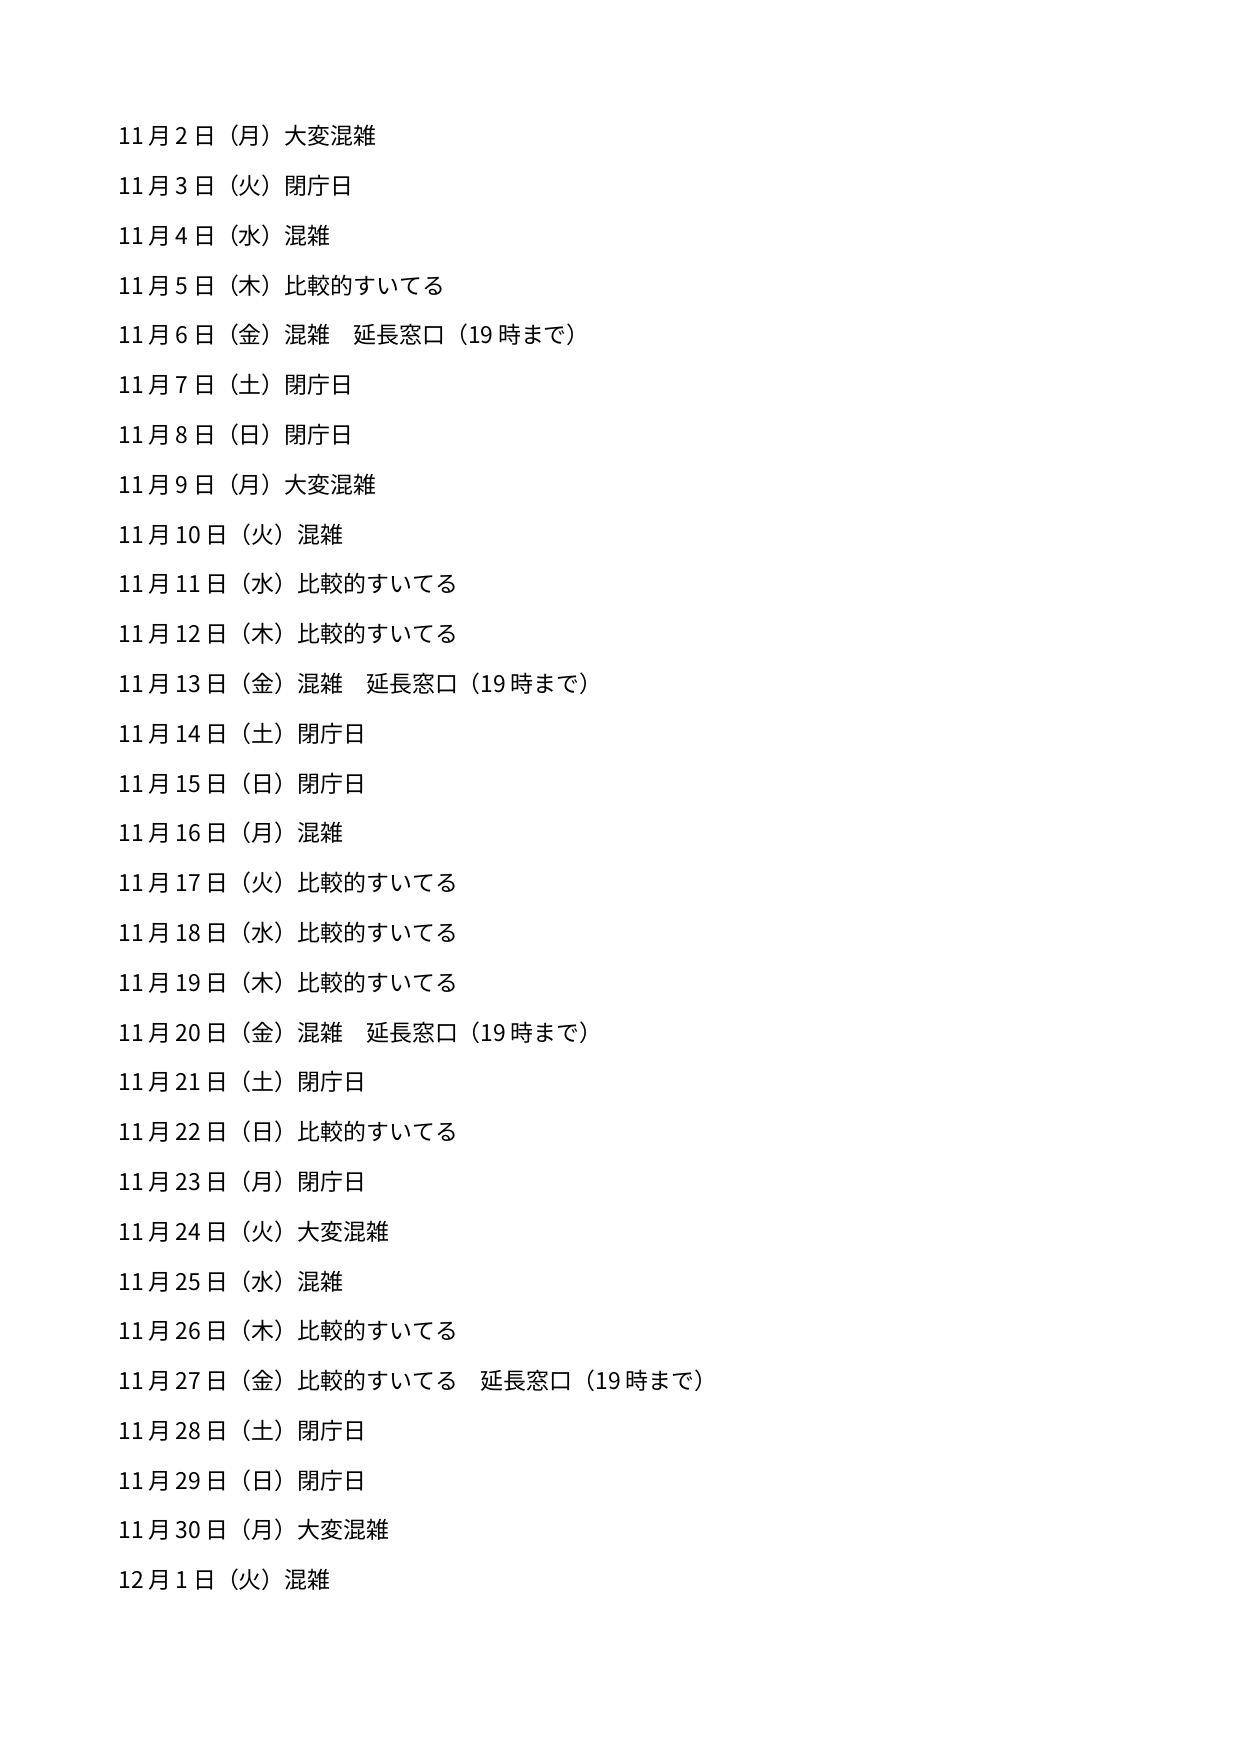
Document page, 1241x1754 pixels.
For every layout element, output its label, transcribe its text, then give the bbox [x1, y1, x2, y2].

text 12月1日（火）混雑 [118, 1562, 1122, 1595]
text 11月22日（日）比較的すいてる [118, 1114, 1122, 1147]
text 11月10日（火）混雑 [118, 516, 1122, 550]
text 11月9日（月）大変混雑 [118, 467, 1122, 500]
text 11月21日（土）閉庁日 [118, 1064, 1122, 1097]
text 11月3日（火）閉庁日 [118, 168, 1122, 201]
text 11月28日（土）閉庁日 [118, 1413, 1122, 1446]
text 11月7日（土）閉庁日 [118, 367, 1122, 400]
text 11月29日（日）閉庁日 [118, 1462, 1122, 1496]
text 11月6日（金）混雑 延長窓口（19時まで） [118, 317, 1122, 351]
text 11月30日（月）大変混雑 [118, 1512, 1122, 1546]
text 11月5日（木）比較的すいてる [118, 267, 1122, 301]
text 11月4日（水）混雑 [118, 218, 1122, 251]
text 11月2日（月）大変混雑 [118, 118, 1122, 151]
text 11月18日（水）比較的すいてる [118, 915, 1122, 948]
text 11月20日（金）混雑 延長窓口（19時まで） [118, 1014, 1122, 1048]
text 11月13日（金）混雑 延長窓口（19時まで） [118, 666, 1122, 699]
text 11月8日（日）閉庁日 [118, 417, 1122, 450]
text 11月12日（木）比較的すいてる [118, 616, 1122, 649]
text 11月24日（火）大変混雑 [118, 1213, 1122, 1247]
text 11月17日（火）比較的すいてる [118, 865, 1122, 898]
text 11月23日（月）閉庁日 [118, 1164, 1122, 1197]
text 11月11日（水）比較的すいてる [118, 566, 1122, 599]
text 11月19日（木）比較的すいてる [118, 964, 1122, 998]
text 11月16日（月）混雑 [118, 815, 1122, 848]
text 11月26日（木）比較的すいてる [118, 1313, 1122, 1346]
text 11月15日（日）閉庁日 [118, 765, 1122, 799]
text 11月27日（金）比較的すいてる 延長窓口（19時まで） [118, 1363, 1122, 1396]
text 11月14日（土）閉庁日 [118, 716, 1122, 749]
text 11月25日（水）混雑 [118, 1263, 1122, 1297]
